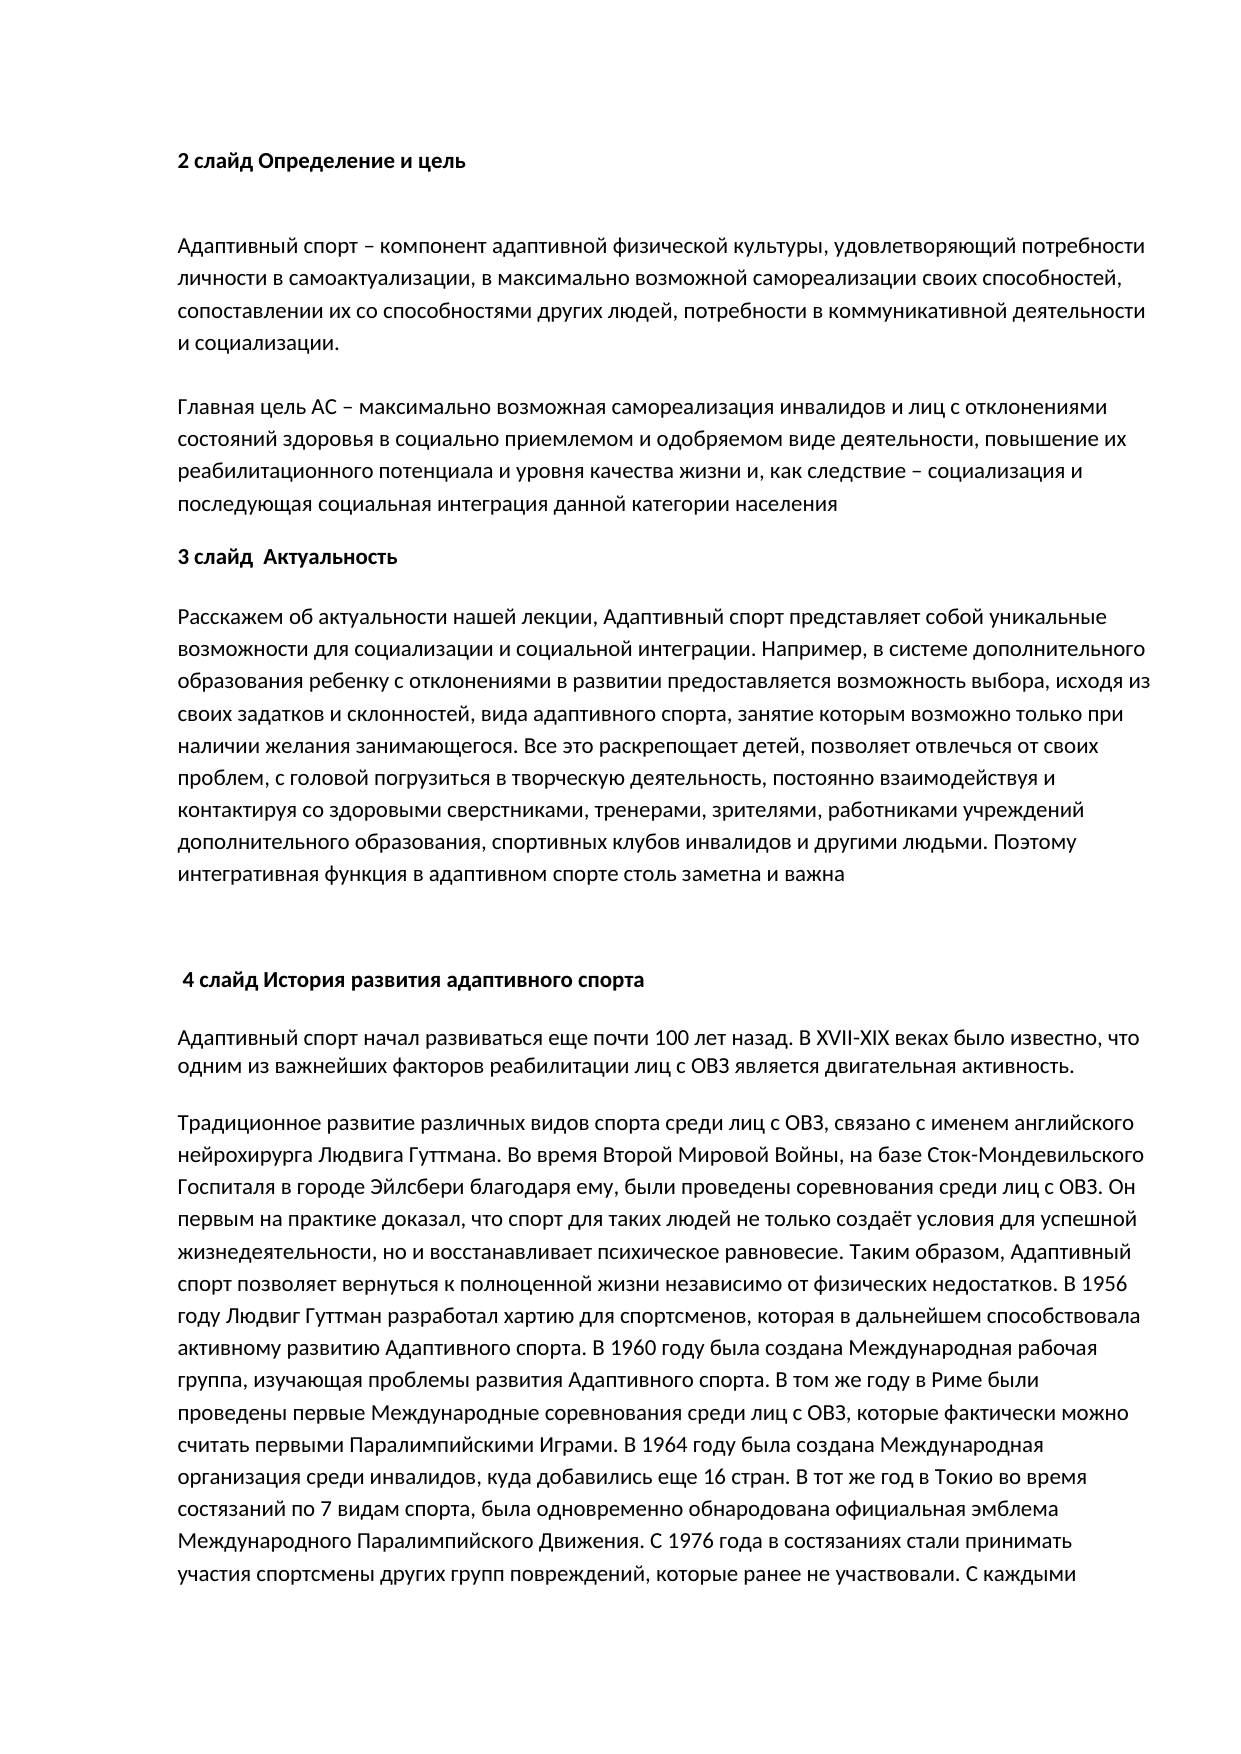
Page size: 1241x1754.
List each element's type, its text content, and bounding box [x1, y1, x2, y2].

text Расскажем об актуальности нашей лекции, Адаптивный спорт представляет собой уникальные возможности для социализации и социальной интеграции. Например, в системе дополнительного образования ребенку с отклонениями в развитии предоставляется возможность выбора, исходя из своих задатков и склонностей, вида адаптивного спорта, занятие которым возможно только при наличии желания занимающегося. Все это раскрепощает детей, позволяет отвлечься от своих проблем, с головой погрузиться в творческую деятельность, постоянно взаимодействуя и контактируя со здоровыми сверстниками, тренерами, зрителями, работниками учреждений дополнительного образования, спортивных клубов инвалидов и другими людьми. Поэтому интегративная функция в адаптивном спорте столь заметна и важна [177, 570, 1152, 888]
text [177, 1108, 1152, 1587]
text Адаптивный спорт – компонент адаптивной физической культуры, удовлетворяющий потребности личности в самоактуализации, в максимально возможной самореализации своих способностей, сопоставлении их со способностями других людей, потребности в коммуникативной деятельности и социализации. Главная цель АС – максимально возможная самореализация инвалидов и лиц с отклонениями состояний здоровья в социально приемлемом и одобряемом виде деятельности, повышение их реабилитационного потенциала и уровня качества жизни и, как следствие – социализация и последующая социальная интеграция данной категории населения [177, 199, 1152, 517]
text 2 слайд Определение и цель [177, 146, 1152, 174]
text 3 слайд Актуальность [177, 542, 1152, 570]
text 4 слайд История развития адаптивного спорта [177, 966, 1152, 994]
text Адаптивный спорт начал развиваться еще почти 100 лет назад. В XVII-XIX веках было известно, что одним из важнейших факторов реабилитации лиц с ОВЗ является двигательная активность. [177, 1023, 1152, 1079]
